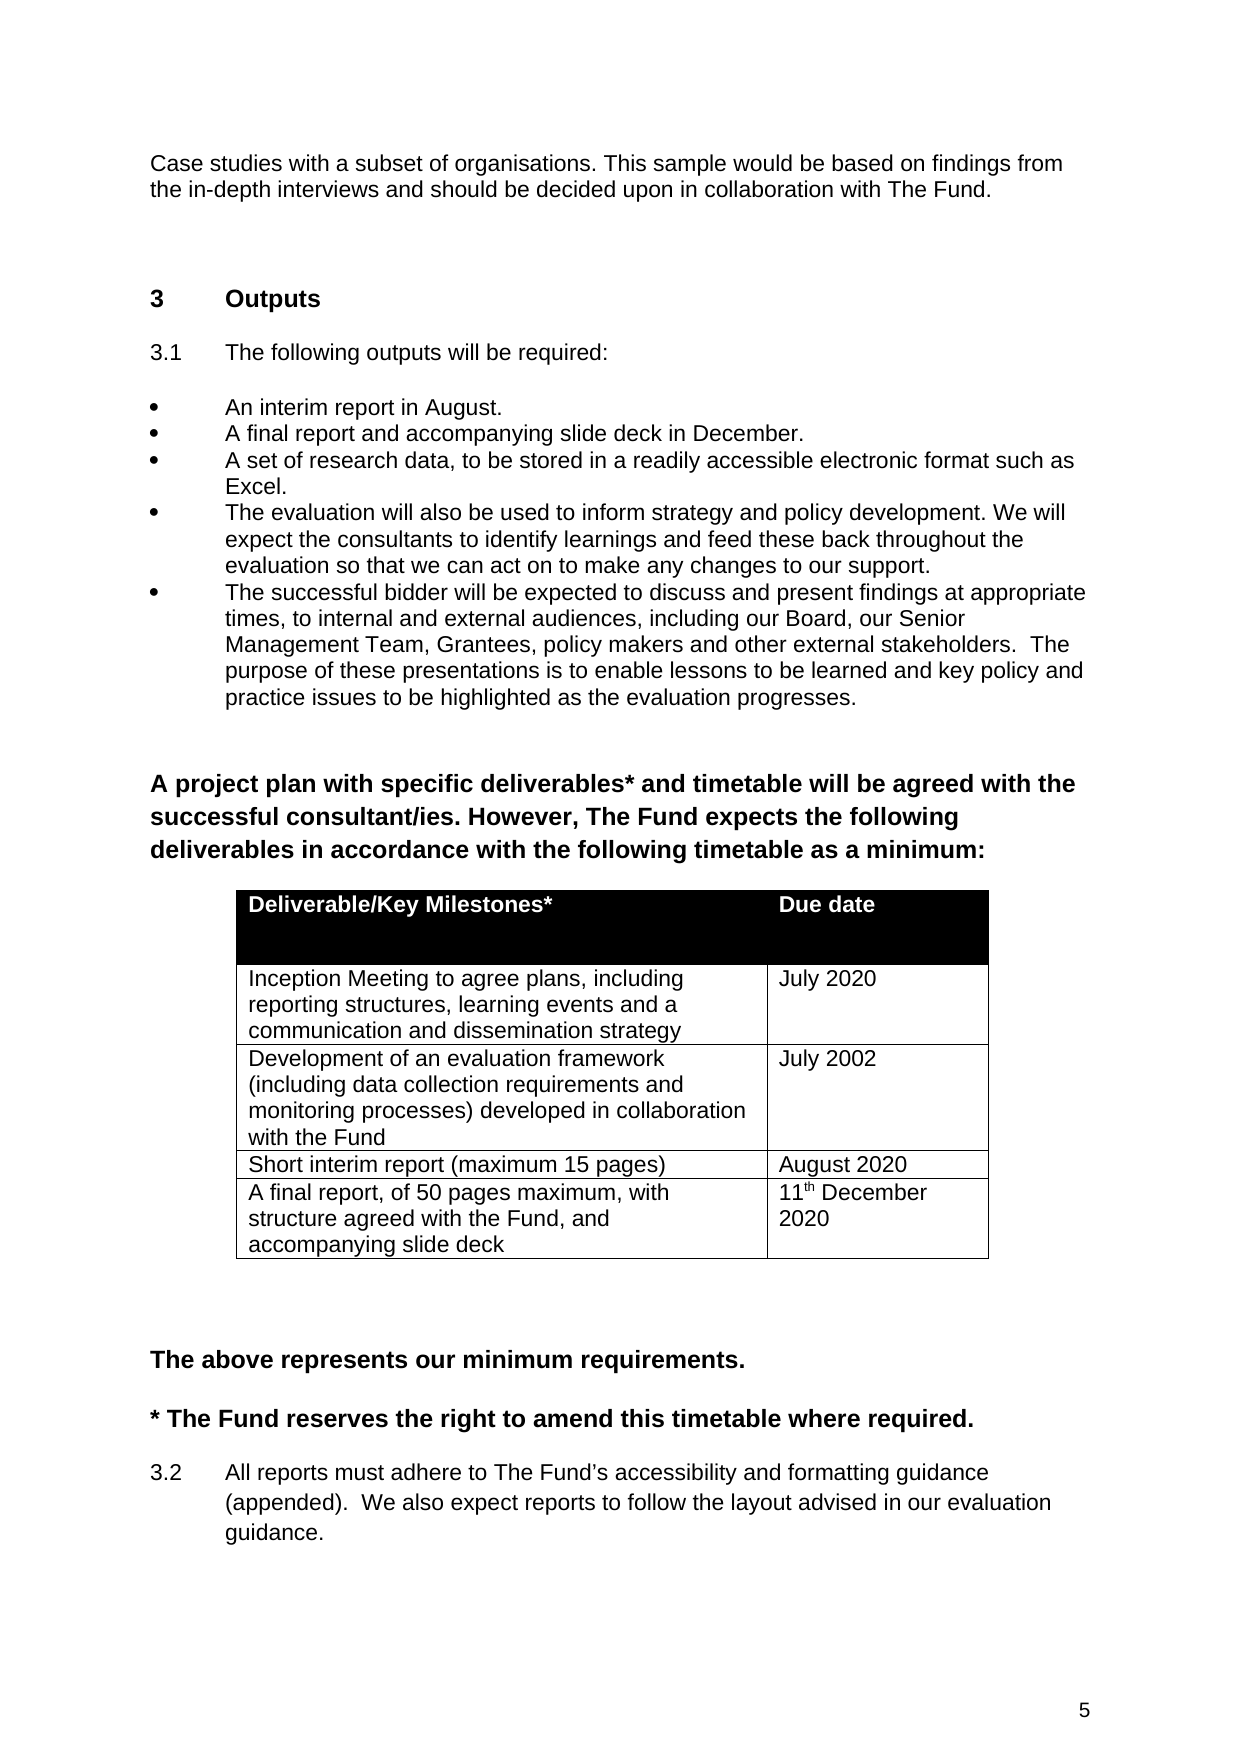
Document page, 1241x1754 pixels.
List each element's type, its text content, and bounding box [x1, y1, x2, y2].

text Case studies with a subset of organisations. This sample would be based on findings from the in-depth interviews and should be decided upon in collaboration with The Fund. [150, 150, 1090, 203]
subtitle * The Fund reserves the right to amend this timetable where required. [150, 1400, 1090, 1434]
list A set of research data, to be stored in a readily accessible electronic format such as Excel. [150, 447, 1090, 499]
table_cell Development of an evaluation framework (including data collection requirements and monitoring processes) developed in collaboration with the Fund [237, 1045, 767, 1150]
table_cell A final report, of 50 pages maximum, with structure agreed with the Fund, and accompanying slide deck [237, 1179, 767, 1258]
table_cell Short interim report (maximum 15 pages) [237, 1151, 767, 1178]
list An interim report in August. [150, 394, 1090, 420]
table_header Deliverable/Key Milestones* [237, 891, 767, 964]
table_cell July 2002 [768, 1045, 988, 1150]
subtitle Outputs [150, 280, 1090, 314]
list A final report and accompanying slide deck in December. [150, 420, 1090, 447]
subtitle The above represents our minimum requirements. [150, 1342, 1090, 1375]
list All reports must adhere to The Fund’s accessibility and formatting guidance (appended). We also expect reports to follow the layout advised in our evaluation guidance. [150, 1459, 1090, 1546]
list The evaluation will also be used to inform strategy and policy development. We will expect the consultants to identify learnings and feed these back throughout the evaluation so that we can act on to make any changes to our support. [150, 499, 1090, 578]
table_header Due date [768, 891, 988, 964]
list The successful bidder will be expected to discuss and present findings at appropriate times, to internal and external audiences, including our Board, our Senior Management Team, Grantees, policy makers and other external stakeholders. The purpose of these presentations is to enable lessons to be learned and key policy and practice issues to be highlighted as the evaluation progresses. [150, 578, 1090, 710]
table_cell August 2020 [768, 1151, 988, 1178]
subtitle A project plan with specific deliverables* and timetable will be agreed with the successful consultant/ies. However, The Fund expects the following deliverables in accordance with the following timetable as a minimum: [150, 765, 1090, 865]
table_cell July 2020 [768, 965, 988, 1044]
table_cell 11th December 2020 [768, 1179, 988, 1258]
table_cell Inception Meeting to agree plans, including reporting structures, learning events and a communication and dissemination strategy [237, 965, 767, 1044]
list The following outputs will be required: [150, 339, 1090, 365]
